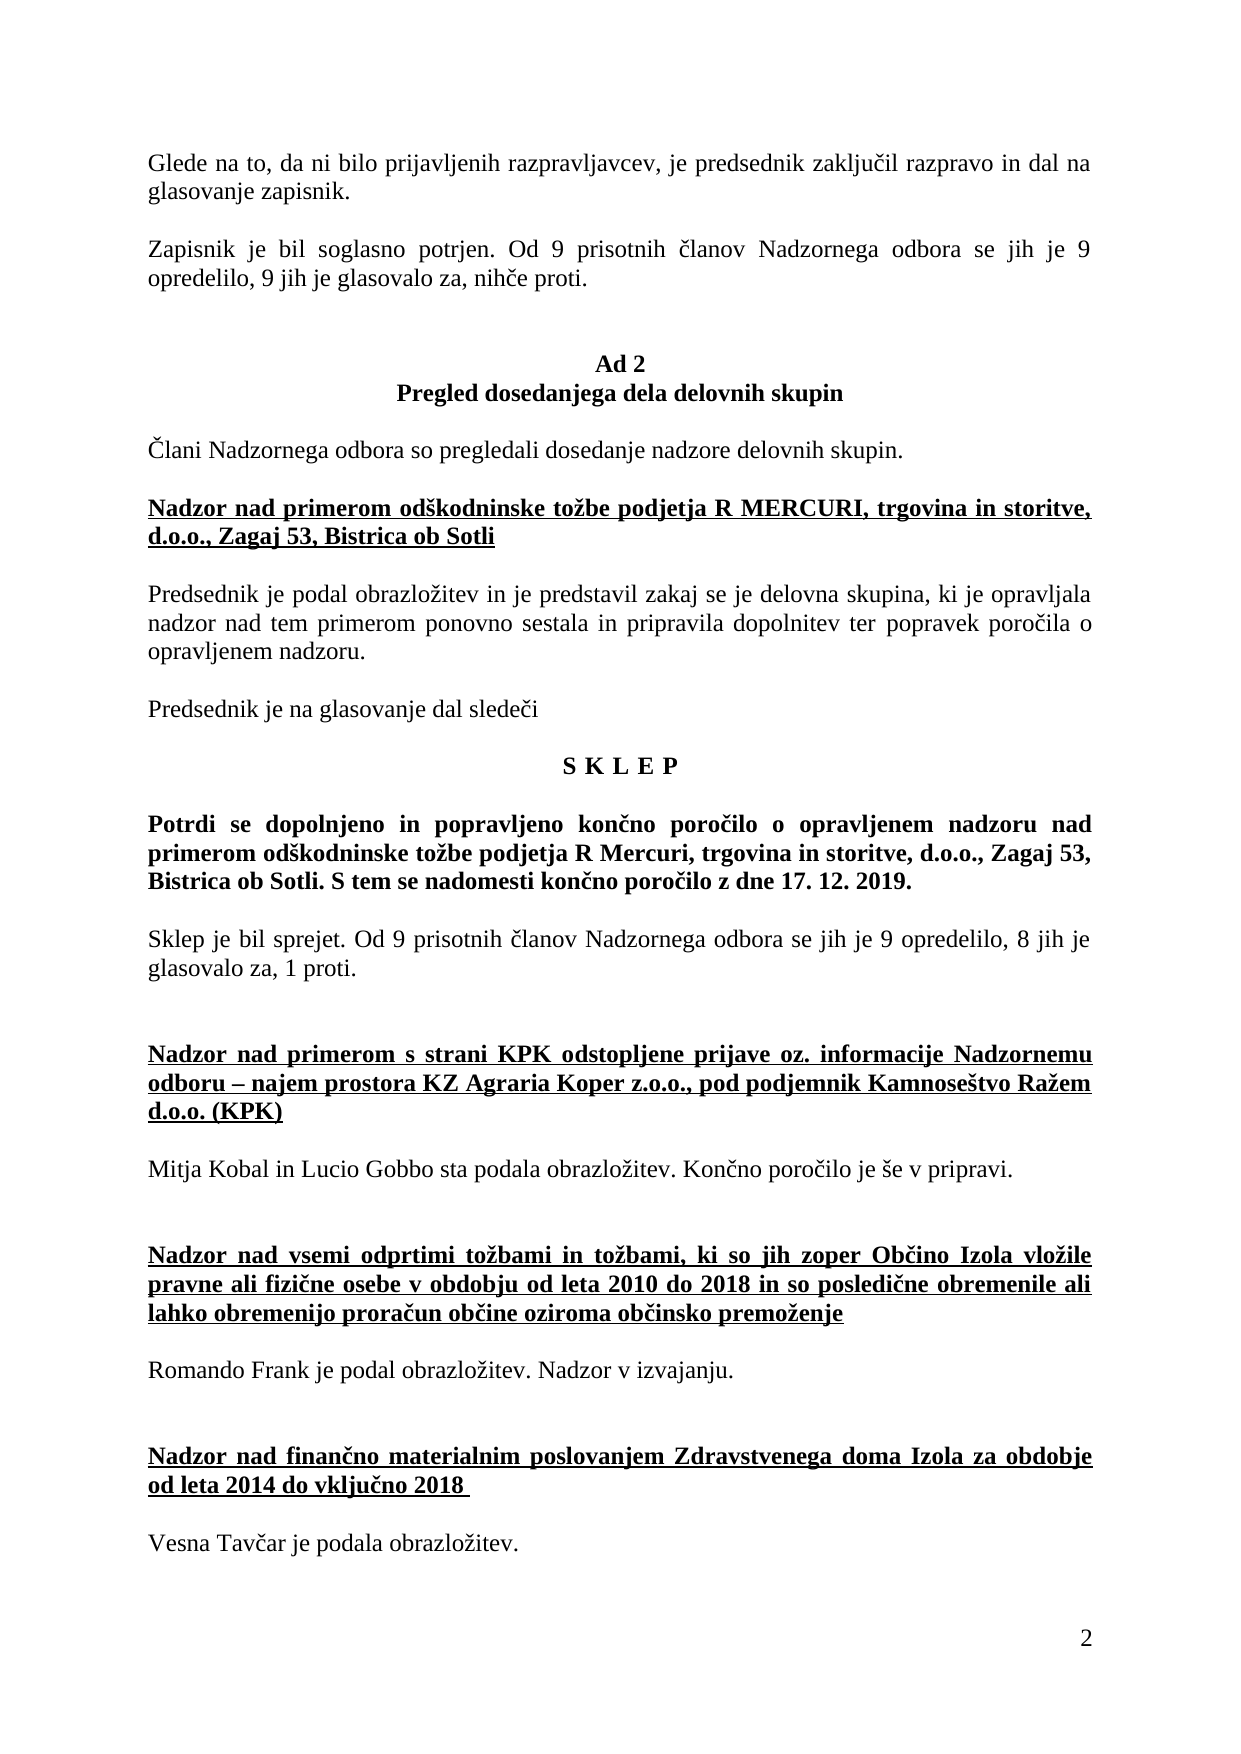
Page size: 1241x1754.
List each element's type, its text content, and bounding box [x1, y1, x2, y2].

text Glede na to, da ni bilo prijavljenih razpravljavcev, je predsednik zaključil razpravo in dal na glasovanje zapisnik. [148, 148, 1093, 205]
text Nadzor nad primerom s strani KPK odstopljene prijave oz. informacije Nadzornemu odboru – najem prostora KZ Agraria Koper z.o.o., pod podjemnik Kamnoseštvo Ražem d.o.o. (KPK) [148, 1039, 1093, 1064]
text Pregled dosedanjega dela delovnih skupin [148, 378, 1093, 406]
text Nadzor nad vsemi odprtimi tožbami in tožbami, ki so jih zoper Občino Izola vložile pravne ali fizične osebe v obdobju od leta 2010 do 2018 in so posledične obremenile ali lahko obremenijo proračun občine oziroma občinsko premoženje [148, 1240, 1093, 1326]
text Potrdi se dopolnjeno in popravljeno končno poročilo o opravljenem nadzoru nad primerom odškodninske tožbe podjetja R Mercuri, trgovina in storitve, d.o.o., Zagaj 53, Bistrica ob Sotli. S tem se nadomesti končno poročilo z dne 17. 12. 2019. [148, 809, 1093, 895]
text Nadzor nad primerom s strani KPK odstopljene prijave oz. informacije Nadzornemu odboru – najem prostora KZ Agraria Koper z.o.o., pod podjemnik Kamnoseštvo Ražem d.o.o. (KPK) [148, 1065, 1093, 1125]
text SKLEP [148, 751, 1093, 780]
text Predsednik je podal obrazložitev in je predstavil zakaj se je delovna skupina, ki je opravljala nadzor nad tem primerom ponovno sestala in pripravila dopolnitev ter popravek poročila o opravljenem nadzoru. [148, 579, 1093, 665]
text Zapisnik je bil soglasno potrjen. Od 9 prisotnih članov Nadzornega odbora se jih je 9 opredelilo, 9 jih je glasovalo za, nihče proti. [148, 234, 1093, 291]
text Predsednik je na glasovanje dal sledeči [148, 694, 1093, 723]
text Sklep je bil sprejet. Od 9 prisotnih članov Nadzornega odbora se jih je 9 opredelilo, 8 jih je glasovalo za, 1 proti. [148, 924, 1093, 981]
text Vesna Tavčar je podala obrazložitev. [148, 1528, 1093, 1556]
text Nadzor nad primerom odškodninske tožbe podjetja R MERCURI, trgovina in storitve, d.o.o., Zagaj 53, Bistrica ob Sotli [148, 493, 1093, 550]
text Nadzor nad finančno materialnim poslovanjem Zdravstvenega doma Izola za obdobje od leta 2014 do vključno 2018 [148, 1441, 1093, 1466]
text Člani Nadzornega odbora so pregledali dosedanje nadzore delovnih skupin. [148, 435, 1093, 464]
text Romando Frank je podal obrazložitev. Nadzor v izvajanju. [148, 1355, 1093, 1384]
text Ad 2 [148, 349, 1093, 378]
text Mitja Kobal in Lucio Gobbo sta podala obrazložitev. Končno poročilo je še v pripravi. [148, 1154, 1093, 1183]
text Nadzor nad finančno materialnim poslovanjem Zdravstvenega doma Izola za obdobje od leta 2014 do vključno 2018 [148, 1468, 1093, 1499]
